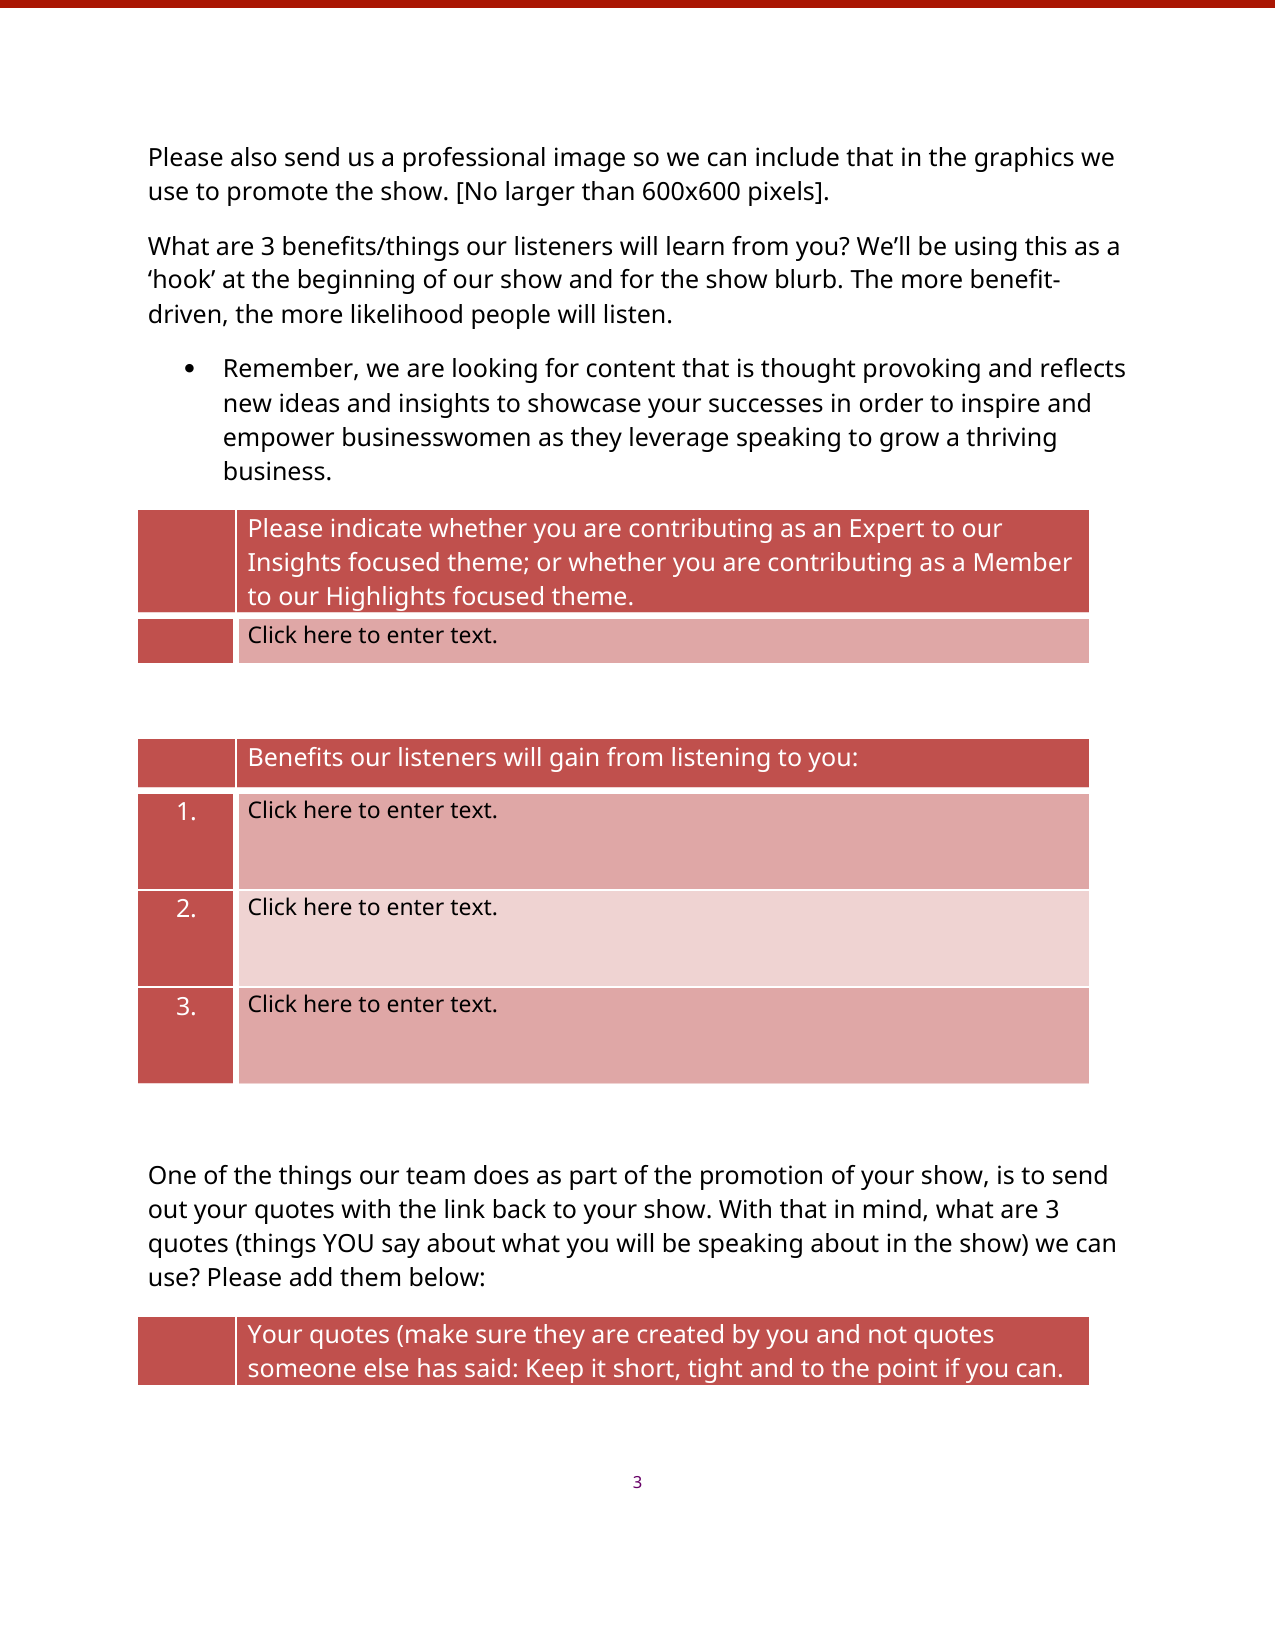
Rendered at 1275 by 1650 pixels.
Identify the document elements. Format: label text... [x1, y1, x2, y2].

table_header [138, 1317, 235, 1385]
table_cell [239, 794, 1089, 889]
list Remember, we are looking for content that is thought provoking and reflects new ideas and insights to showcase your successes in order to inspire and empower businesswomen as they leverage speaking to grow a thriving business. [185, 351, 1127, 487]
text One of the things our team does as part of the promotion of your show, is to send out your quotes with the link back to your show. With that in mind, what are 3 quotes (things YOU say about what you will be speaking about in the show) we can use? Please add them below: [148, 1157, 1127, 1294]
table_cell 2. [138, 891, 233, 986]
text Please also send us a professional image so we can include that in the graphics we use to promote the show. [No larger than 600x600 pixels]. [148, 105, 1127, 207]
table_cell [239, 988, 1089, 1083]
table_header Please indicate whether you are contributing as an Expert to our Insights focused theme; or whether you are contributing as a Member to our Highlights focused theme. [237, 510, 1089, 612]
table_header [138, 739, 235, 787]
table_header Benefits our listeners will gain from listening to you: [237, 739, 1089, 787]
table_cell 1. [138, 794, 233, 889]
table_cell 3. [138, 988, 233, 1083]
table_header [237, 1317, 1089, 1385]
table_cell [239, 891, 1089, 986]
table_header [138, 510, 235, 612]
table_cell [239, 619, 1089, 663]
text What are 3 benefits/things our listeners will learn from you? We’ll be using this as a ‘hook’ at the beginning of our show and for the show blurb. The more benefit-driven, the more likelihood people will listen. [148, 228, 1127, 330]
table_cell [138, 619, 233, 663]
